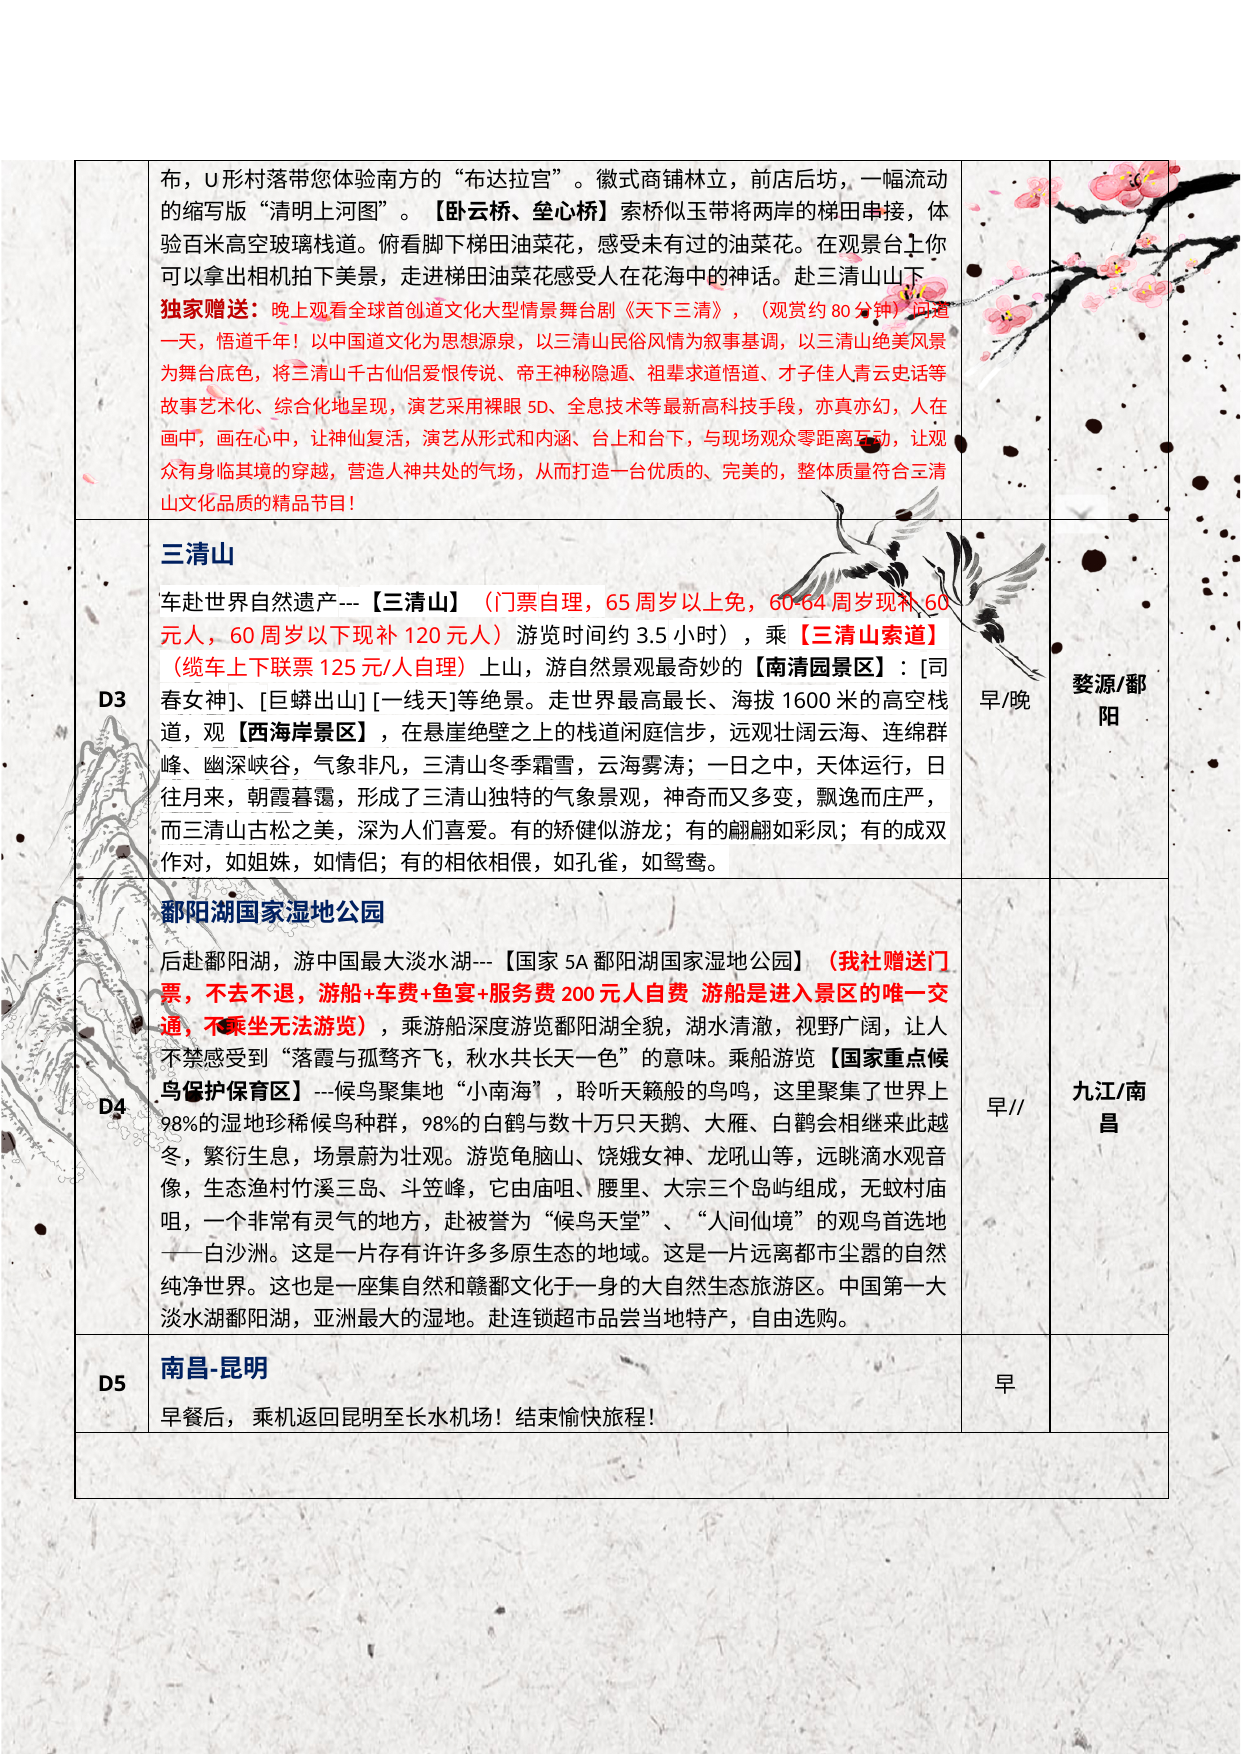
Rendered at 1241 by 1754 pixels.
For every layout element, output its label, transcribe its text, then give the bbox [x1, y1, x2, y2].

table_cell D2 [76, 161, 148, 519]
table_cell 早/晚 [962, 520, 1049, 877]
table_cell [1051, 1335, 1168, 1432]
table_cell D3 [76, 520, 148, 877]
table_cell D4 [76, 879, 148, 1333]
table_cell D5 [76, 1335, 148, 1432]
picture [1, 160, 1241, 1754]
table_cell 早/晚 [962, 161, 1049, 519]
table_cell [76, 1433, 1168, 1498]
table_cell 三清山 车赴世界自然遗产---【三清山】（门票自理，65周岁以上免，60-64周岁现补60元人，60周岁以下现补120元人）游览时间约3.5小时），乘【三清山索道】（缆车上下联票125元/人自理）上山，游自然景观最奇妙的【南清园景区】：[司春女神]、[巨蟒出山] [一线天]等绝景。走世界最高最长、海拔1600米的高空栈道，观【西海岸景区】，在悬崖绝壁之上的栈道闲庭信步，远观壮阔云海、连绵群峰、幽深峡谷，气象非凡，三清山冬季霜雪，云海雾涛；一日之中，天体运行，日往月来，朝霞暮霭，形成了三清山独特的气象景观，神奇而又多变，飘逸而庄严，而三清山古松之美，深为人们喜爱。有的矫健似游龙；有的翩翩如彩凤；有的成双作对，如姐姝，如情侣；有的相依相偎，如孔雀，如鸳鸯。 [149, 520, 961, 877]
table_cell 九江/南昌 [1051, 879, 1168, 1333]
table_cell 早// [962, 879, 1049, 1333]
table_cell 早 [962, 1335, 1049, 1432]
table_cell 鄱阳湖国家湿地公园 后赴鄱阳湖，游中国最大淡水湖---【国家5A鄱阳湖国家湿地公园】（我社赠送门票，不去不退，游船+车费+鱼宴+服务费200元人自费 游船是进入景区的唯一交通，不乘坐无法游览），乘游船深度游览鄱阳湖全貌，湖水清澈，视野广阔，让人不禁感受到“落霞与孤骛齐飞，秋水共长天一色”的意味。乘船游览【国家重点候鸟保护保育区】---候鸟聚集地“小南海”，聆听天籁般的鸟鸣，这里聚集了世界上98%的湿地珍稀候鸟种群，98%的白鹤与数十万只天鹅、大雁、白鹳会相继来此越冬，繁衍生息，场景蔚为壮观。游览龟脑山、饶娥女神、龙吼山等，远眺滴水观音像，生态渔村竹溪三岛、斗笠峰，它由庙咀、腰里、大宗三个岛屿组成，无蚊村庙咀，一个非常有灵气的地方，赴被誉为“候鸟天堂”、“人间仙境”的观鸟首选地——白沙洲。这是一片存有许许多多原生态的地域。这是一片远离都市尘嚣的自然纯净世界。这也是一座集自然和赣鄱文化于一身的大自然生态旅游区。中国第一大淡水湖鄱阳湖，亚洲最大的湿地。赴连锁超市品尝当地特产，自由选购。 [149, 879, 961, 1333]
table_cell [149, 161, 961, 519]
table_cell 婺源/鄱阳 [1051, 520, 1168, 877]
table_cell 三清山下 [1051, 161, 1168, 519]
table_cell 南昌-昆明 早餐后， 乘机返回昆明至长水机场！结束愉快旅程！ [149, 1335, 961, 1432]
